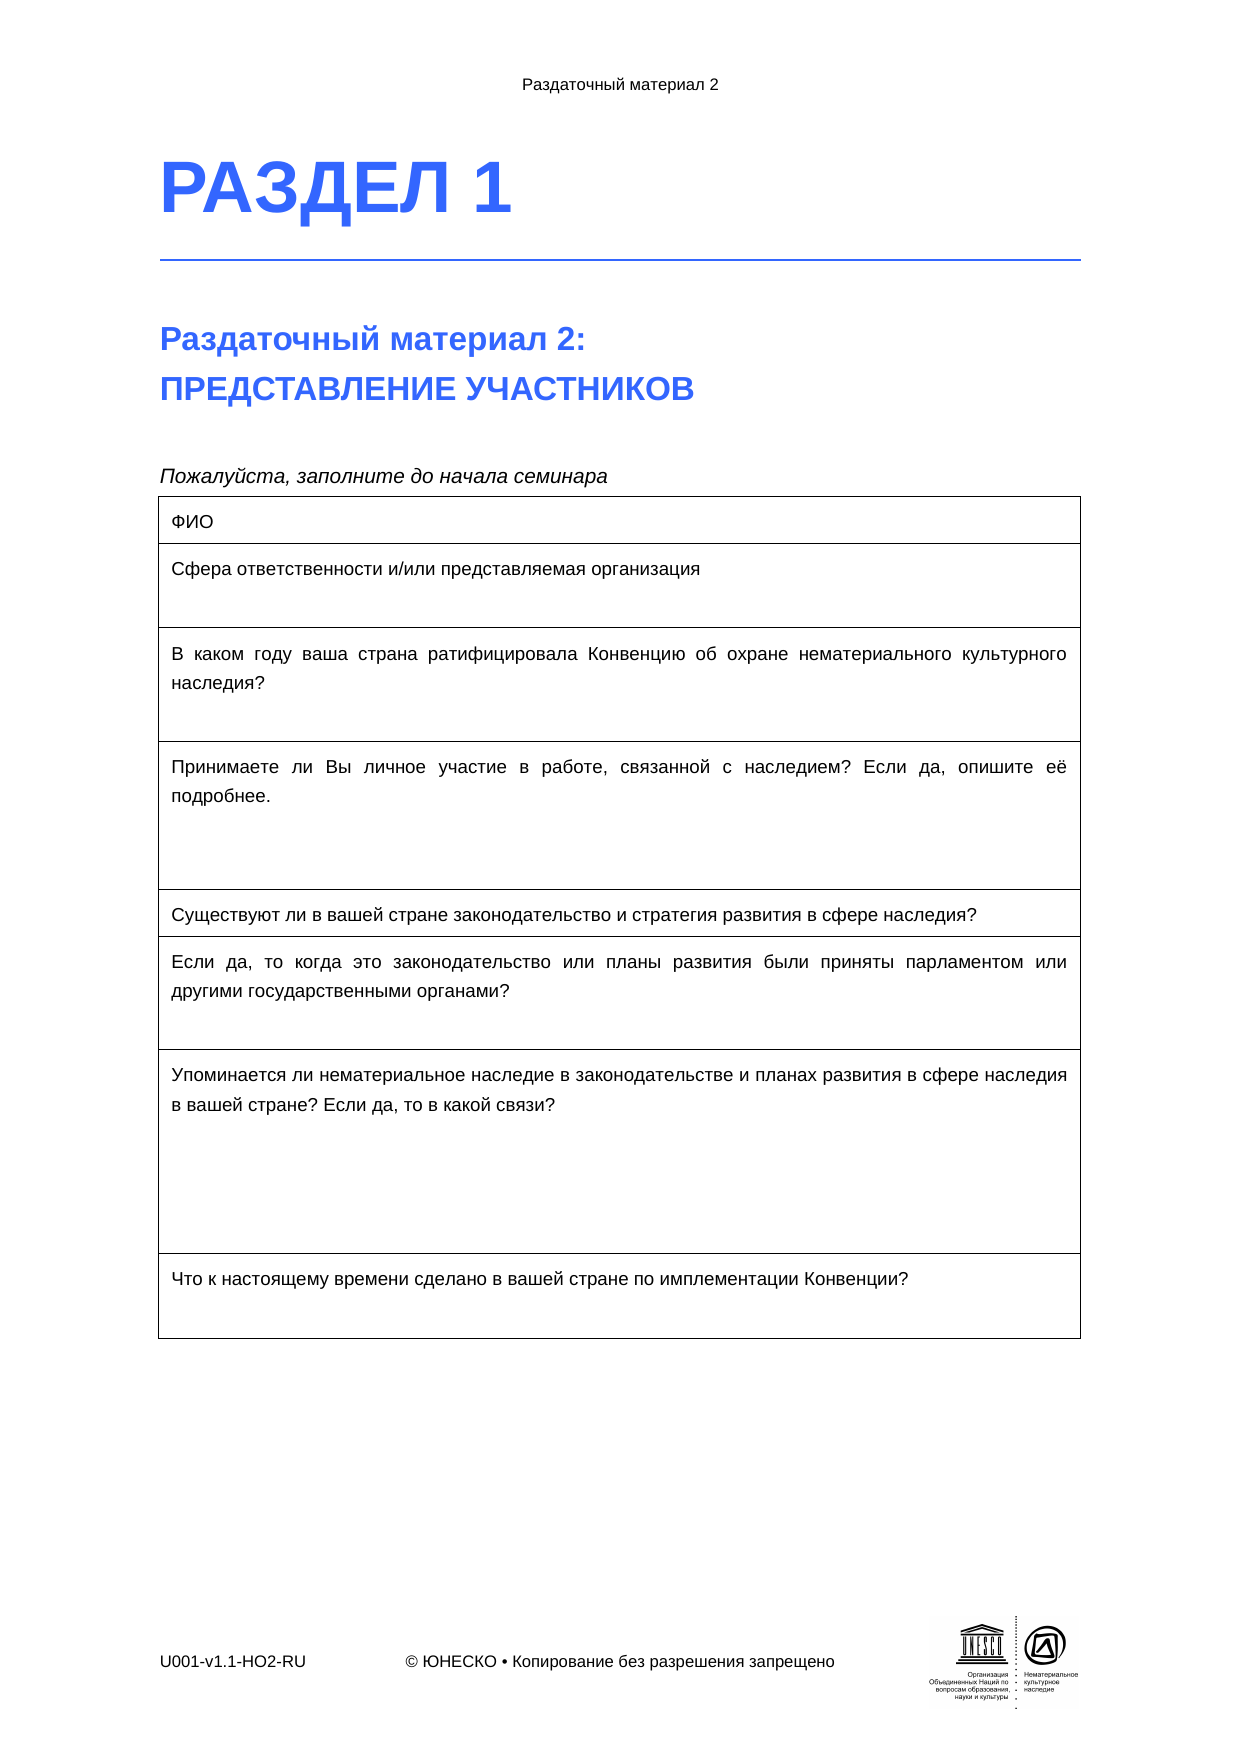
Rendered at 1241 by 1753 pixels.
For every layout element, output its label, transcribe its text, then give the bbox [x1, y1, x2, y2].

table_header ФИО [159, 497, 1080, 543]
text Пожалуйста, заполните до начала семинара [159, 461, 1081, 490]
picture [929, 1616, 1080, 1709]
table_cell Что к настоящему времени сделано в вашей стране по имплементации Конвенции? [159, 1254, 1080, 1337]
table_cell Принимаете ли Вы личное участие в работе, связанной с наследием? Если да, опишите её подробнее. [159, 742, 1080, 889]
text представление участников [159, 361, 1081, 411]
text раздел 1 [159, 143, 1081, 261]
table_cell Сфера ответственности и/или представляемая организация [159, 544, 1080, 627]
table_cell Существуют ли в вашей стране законодательство и стратегия развития в сфере наследия? [159, 890, 1080, 936]
table_cell В каком году ваша страна ратифицировала Конвенцию об охране нематериального культурного наследия? [159, 628, 1080, 741]
table_cell Упоминается ли нематериальное наследие в законодательстве и планах развития в сфере наследия в вашей стране? Если да, то в какой связи? [159, 1050, 1080, 1253]
text Раздаточный материал 2: [159, 311, 1081, 361]
table_cell Если да, то когда это законодательство или планы развития были приняты парламентом или другими государственными органами? [159, 937, 1080, 1049]
